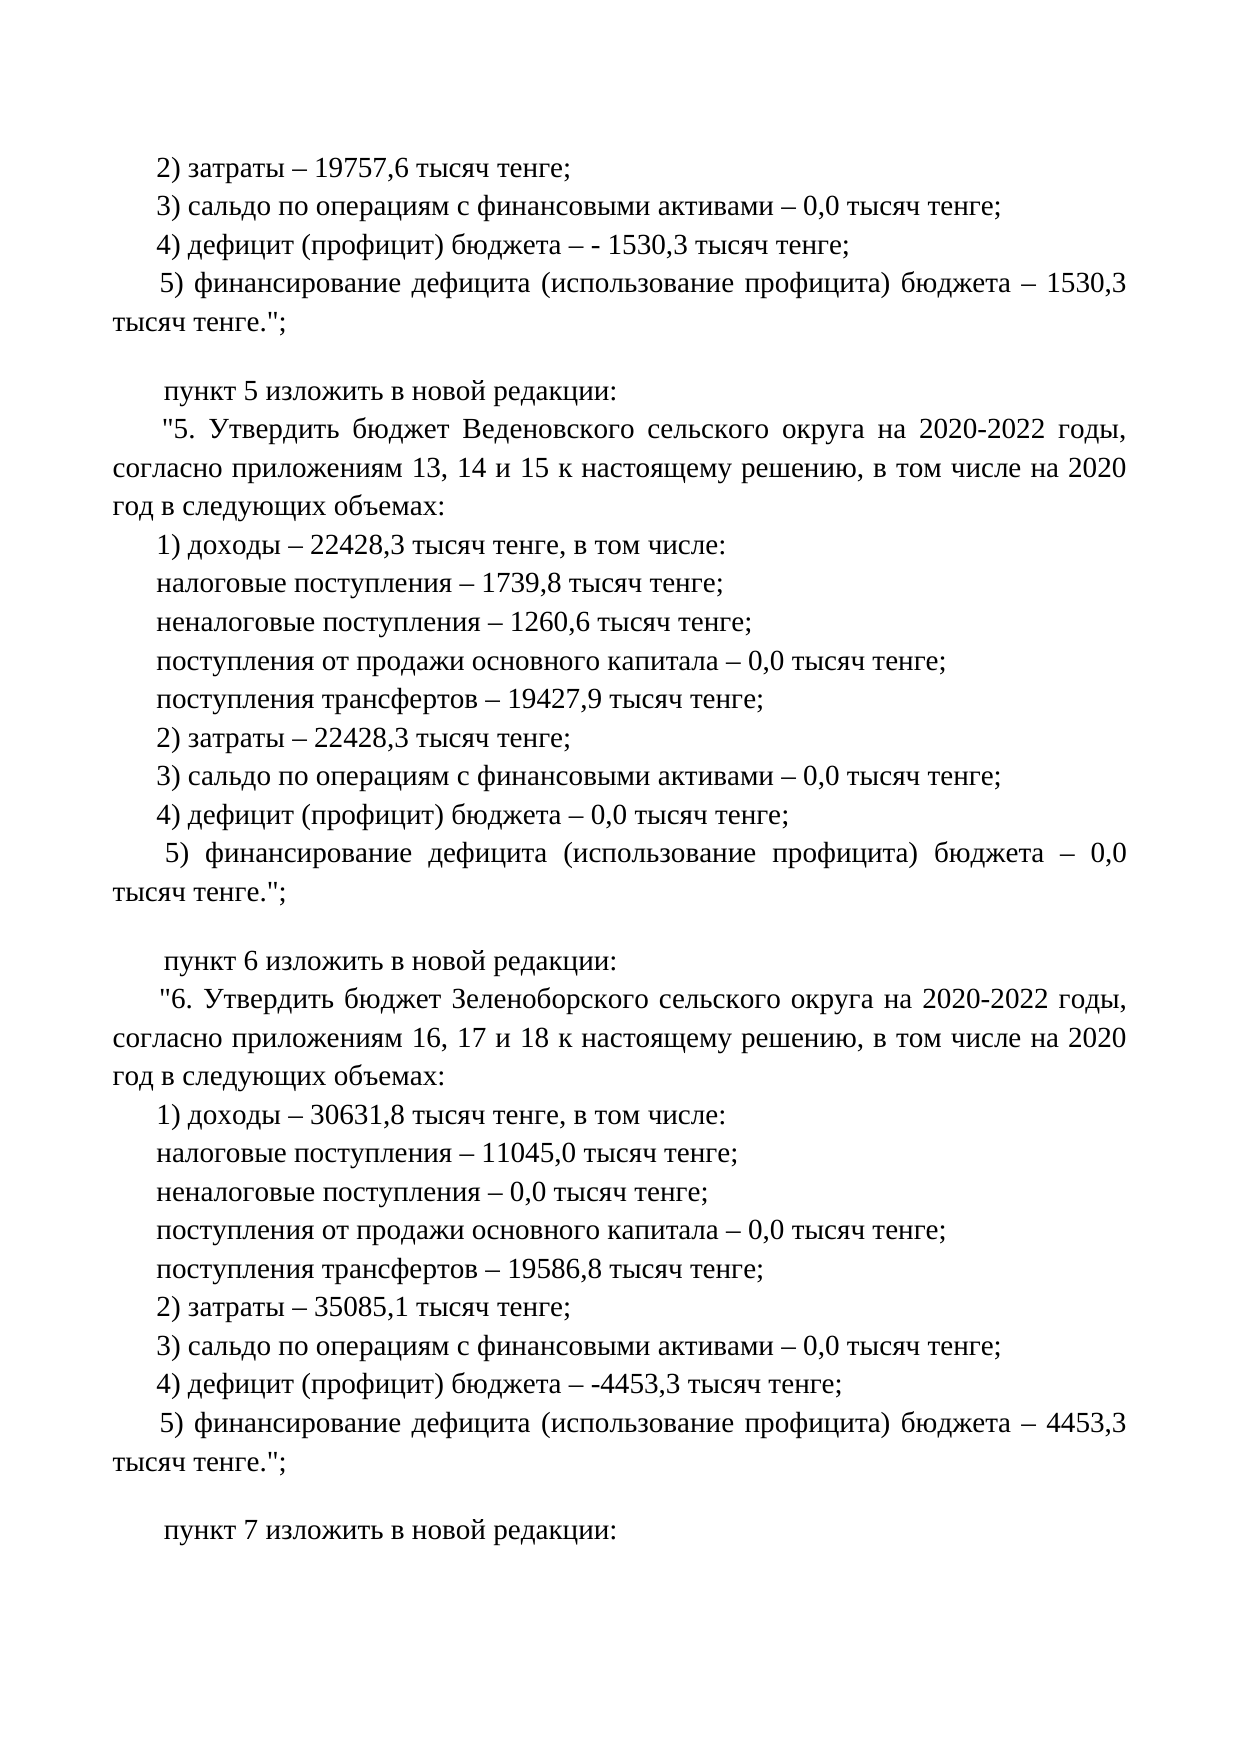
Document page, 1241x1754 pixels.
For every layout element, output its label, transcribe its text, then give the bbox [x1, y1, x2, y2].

text пункт 7 изложить в новой редакции: [112, 1512, 1128, 1546]
text 2) затраты – 22428,3 тысяч тенге; [112, 720, 1128, 753]
text 1) доходы – 22428,3 тысяч тенге, в том числе: [112, 527, 1128, 561]
text неналоговые поступления – 0,0 тысяч тенге; [112, 1174, 1128, 1207]
text поступления трансфертов – 19586,8 тысяч тенге; [112, 1251, 1128, 1284]
text налоговые поступления – 1739,8 тысяч тенге; [112, 566, 1128, 599]
text 5) финансирование дефицита (использование профицита) бюджета – 1530,3 тысяч тенге."; [112, 266, 1128, 338]
text "6. Утвердить бюджет Зеленоборского сельского округа на 2020-2022 годы, согласно приложениям 16, 17 и 18 к настоящему решению, в том числе на 2020 год в следующих объемах: [112, 981, 1128, 1092]
text 2) затраты – 35085,1 тысяч тенге; [112, 1289, 1128, 1323]
text неналоговые поступления – 1260,6 тысяч тенге; [112, 604, 1128, 638]
text налоговые поступления – 11045,0 тысяч тенге; [112, 1135, 1128, 1169]
text поступления трансфертов – 19427,9 тысяч тенге; [112, 681, 1128, 715]
text 1) доходы – 30631,8 тысяч тенге, в том числе: [112, 1097, 1128, 1130]
text 4) дефицит (профицит) бюджета – - 1530,3 тысяч тенге; [112, 227, 1128, 261]
text пункт 6 изложить в новой редакции: [112, 943, 1128, 976]
text 3) сальдо по операциям с финансовыми активами – 0,0 тысяч тенге; [112, 1328, 1128, 1362]
text пункт 5 изложить в новой редакции: [112, 373, 1128, 406]
text 4) дефицит (профицит) бюджета – -4453,3 тысяч тенге; [112, 1367, 1128, 1400]
text 3) сальдо по операциям с финансовыми активами – 0,0 тысяч тенге; [112, 758, 1128, 792]
text 2) затраты – 19757,6 тысяч тенге; [112, 150, 1128, 183]
text 5) финансирование дефицита (использование профицита) бюджета – 0,0 тысяч тенге."; [112, 835, 1128, 907]
text поступления от продажи основного капитала – 0,0 тысяч тенге; [112, 643, 1128, 676]
text 5) финансирование дефицита (использование профицита) бюджета – 4453,3 тысяч тенге."; [112, 1405, 1128, 1477]
text "5. Утвердить бюджет Веденовского сельского округа на 2020-2022 годы, согласно приложениям 13, 14 и 15 к настоящему решению, в том числе на 2020 год в следующих объемах: [112, 411, 1128, 522]
text 3) сальдо по операциям с финансовыми активами – 0,0 тысяч тенге; [112, 188, 1128, 222]
text поступления от продажи основного капитала – 0,0 тысяч тенге; [112, 1212, 1128, 1246]
text 4) дефицит (профицит) бюджета – 0,0 тысяч тенге; [112, 797, 1128, 830]
